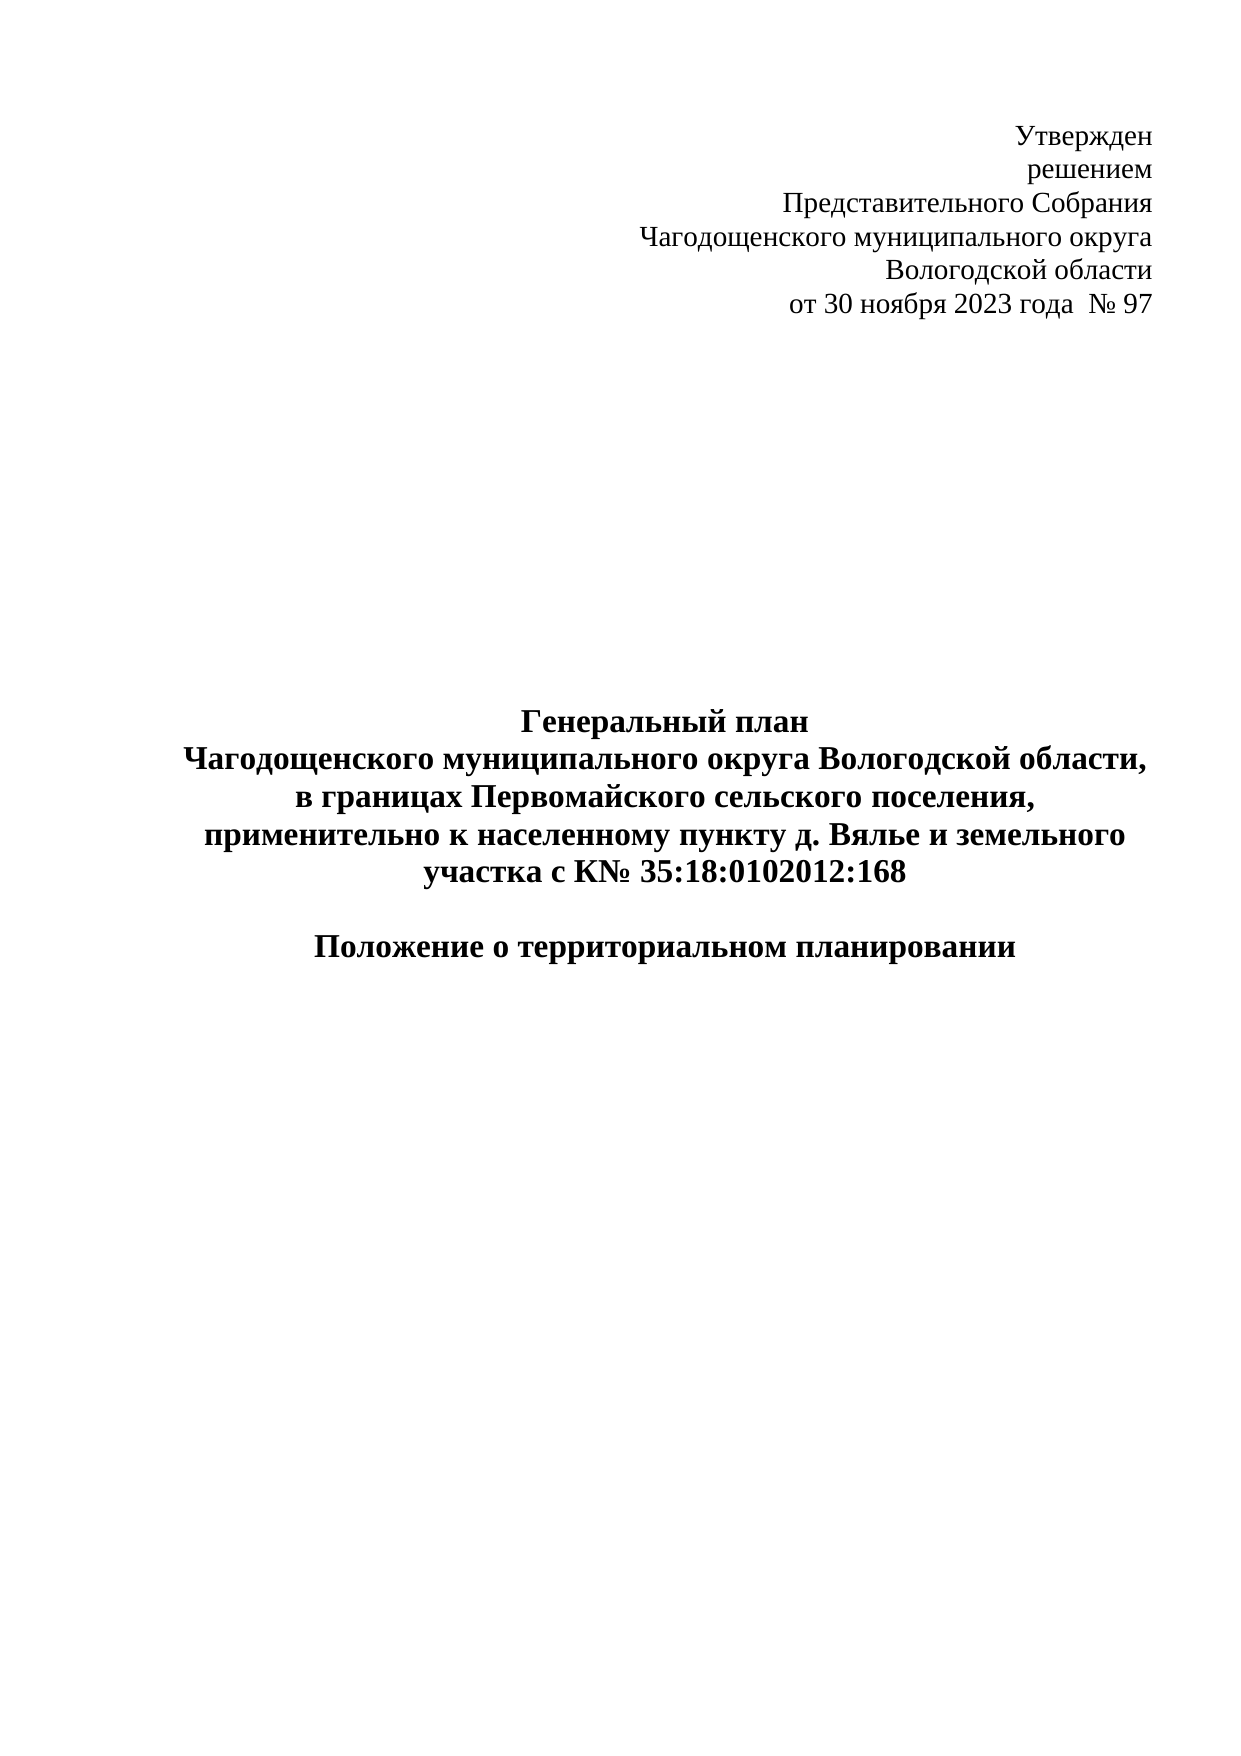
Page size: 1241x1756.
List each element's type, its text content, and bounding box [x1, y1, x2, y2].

title Чагодощенского муниципального округа Вологодской области, в границах Первомайского сельского поселения, применительно к населенному пункту д. Вялье и земельного участка с К№ 35:18:0102012:168 [177, 740, 1152, 890]
title Генеральный план [177, 702, 1152, 739]
text от 30 ноября 2023 года № 97 [177, 286, 1152, 319]
text решением [177, 152, 1152, 185]
text Представительного Собрания [177, 185, 1152, 219]
text Вологодской области [177, 252, 1152, 286]
text Чагодощенского муниципального округа [177, 219, 1152, 252]
title Положение о территориальном планировании [177, 926, 1152, 964]
text Утвержден [177, 118, 1152, 152]
